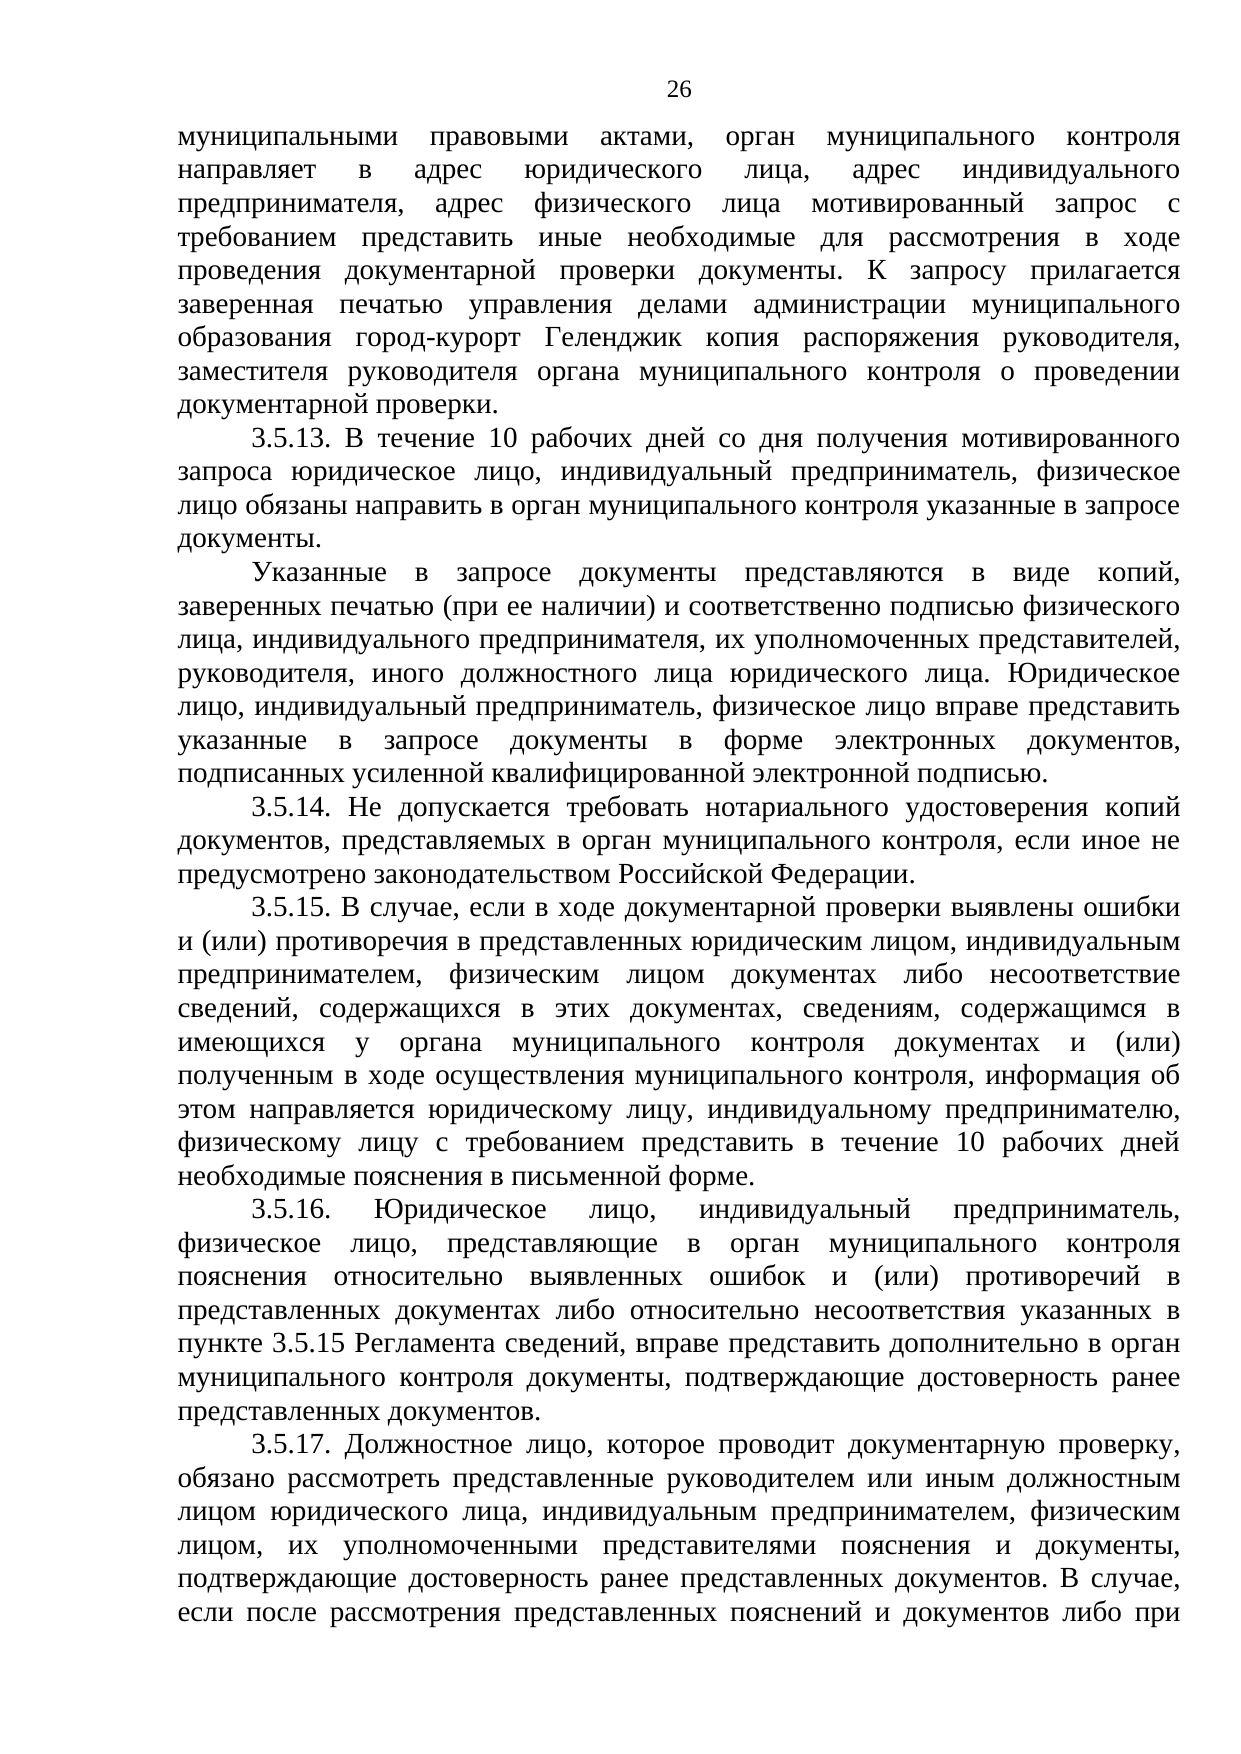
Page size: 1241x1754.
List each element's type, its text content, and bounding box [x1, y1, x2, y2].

text 3.5.15. В случае, если в ходе документарной проверки выявлены ошибки и (или) противоречия в представленных юридическим лицом, индивидуальным предпринимателем, физическим лицом документах либо несоответствие сведений, содержащихся в этих документах, сведениям, содержащимся в имеющихся у органа муниципального контроля документах и (или) полученным в ходе осуществления муниципального контроля, информация об этом направляется юридическому лицу, индивидуальному предпринимателю, физическому лицу с требованием представить в течение 10 рабочих дней необходимые пояснения в письменной форме. [177, 889, 1181, 1191]
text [177, 1426, 1181, 1627]
text 3.5.16. Юридическое лицо, индивидуальный предприниматель, физическое лицо, представляющие в орган муниципального контроля пояснения относительно выявленных ошибок и (или) противоречий в представленных документах либо относительно несоответствия указанных в пункте 3.5.15 Регламента сведений, вправе представить дополнительно в орган муниципального контроля документы, подтверждающие достоверность ранее представленных документов. [177, 1191, 1181, 1426]
text 3.5.13. В течение 10 рабочих дней со дня получения мотивированного запроса юридическое лицо, индивидуальный предприниматель, физическое лицо обязаны направить в орган муниципального контроля указанные в запросе документы. [177, 420, 1181, 554]
text Указанные в запросе документы представляются в виде копий, заверенных печатью (при ее наличии) и соответственно подписью физического лица, индивидуального предпринимателя, их уполномоченных представителей, руководителя, иного должностного лица юридического лица. Юридическое лицо, индивидуальный предприниматель, физическое лицо вправе представить указанные в запросе документы в форме электронных документов, подписанных усиленной квалифицированной электронной подписью. [177, 554, 1181, 789]
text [177, 118, 1181, 420]
text 3.5.14. Не допускается требовать нотариального удостоверения копий документов, представляемых в орган муниципального контроля, если иное не предусмотрено законодательством Российской Федерации. [177, 789, 1181, 889]
